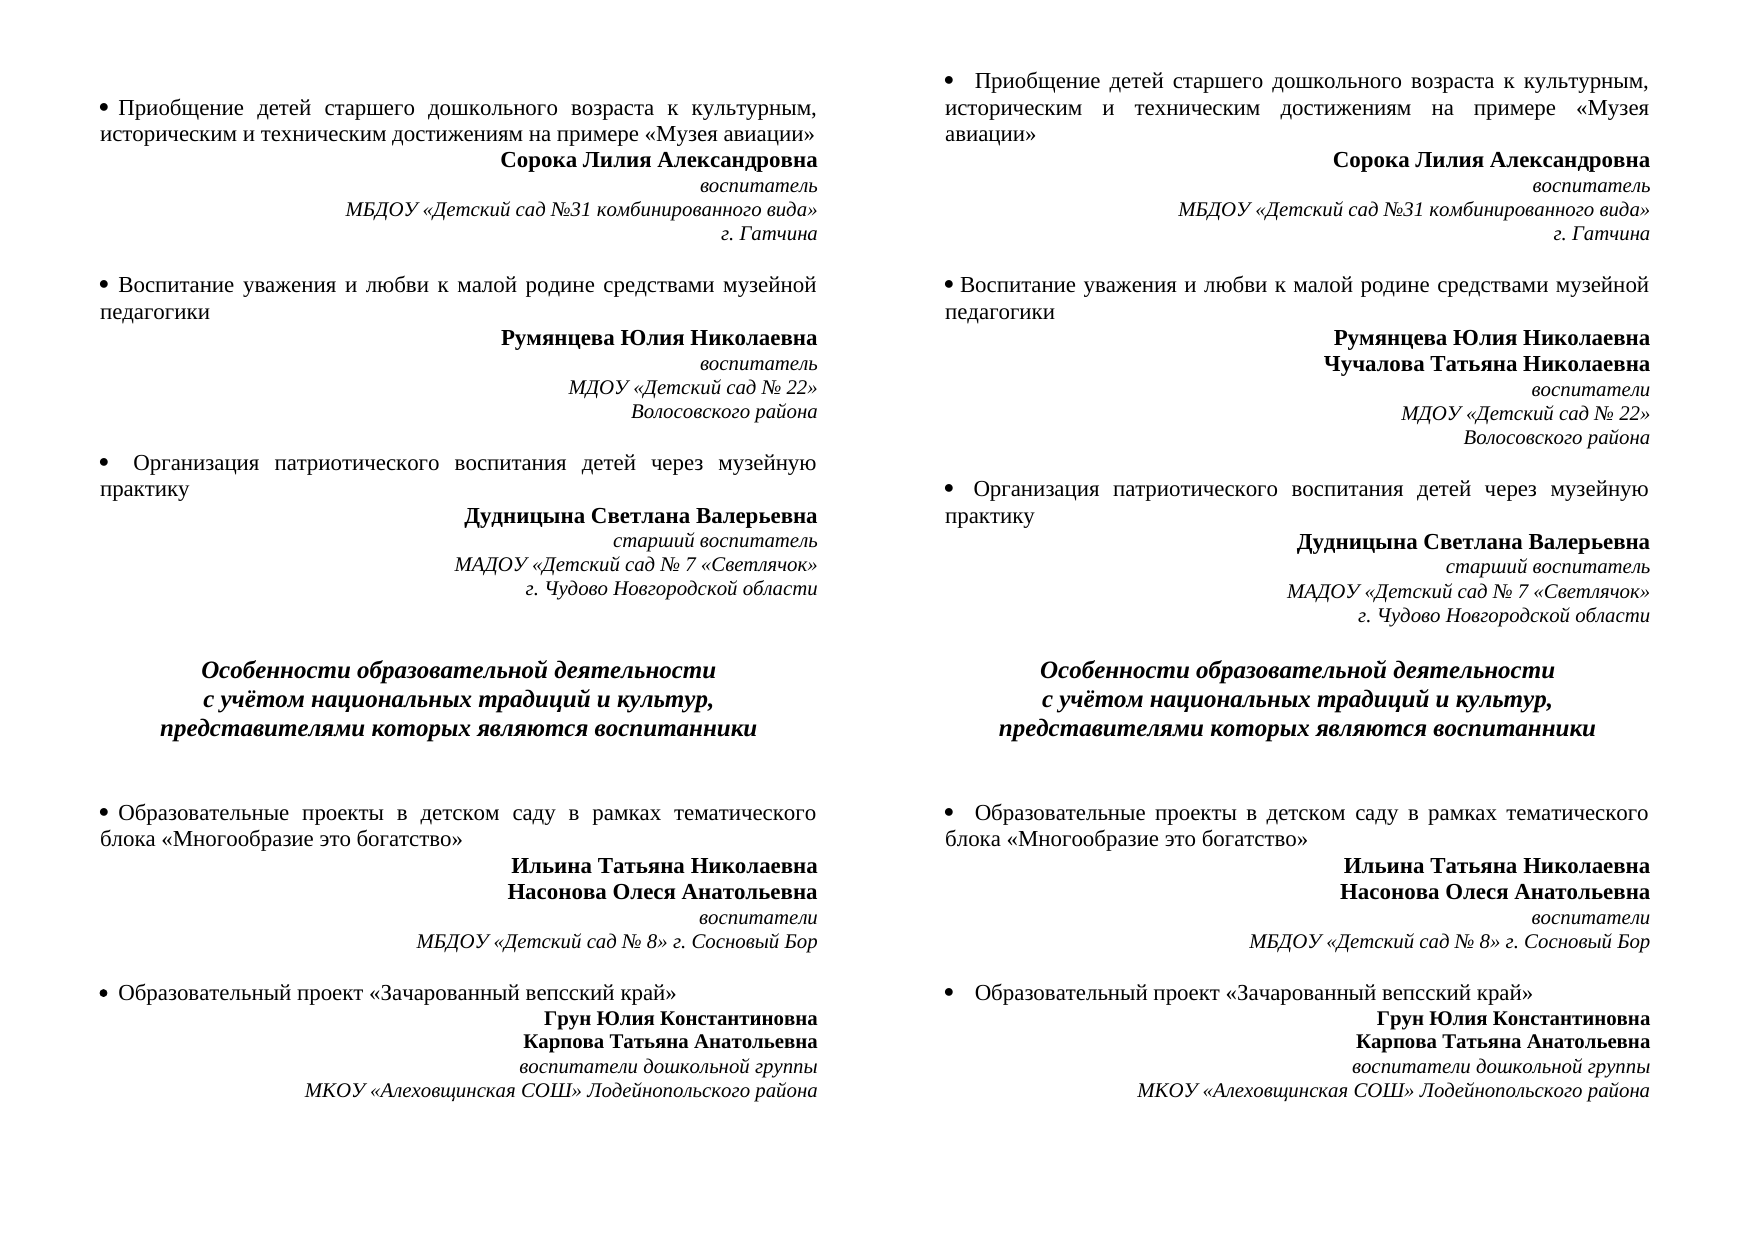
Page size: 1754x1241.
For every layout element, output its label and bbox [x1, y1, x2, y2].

table_cell [853, 15, 1680, 1181]
table_cell [89, 15, 853, 1181]
